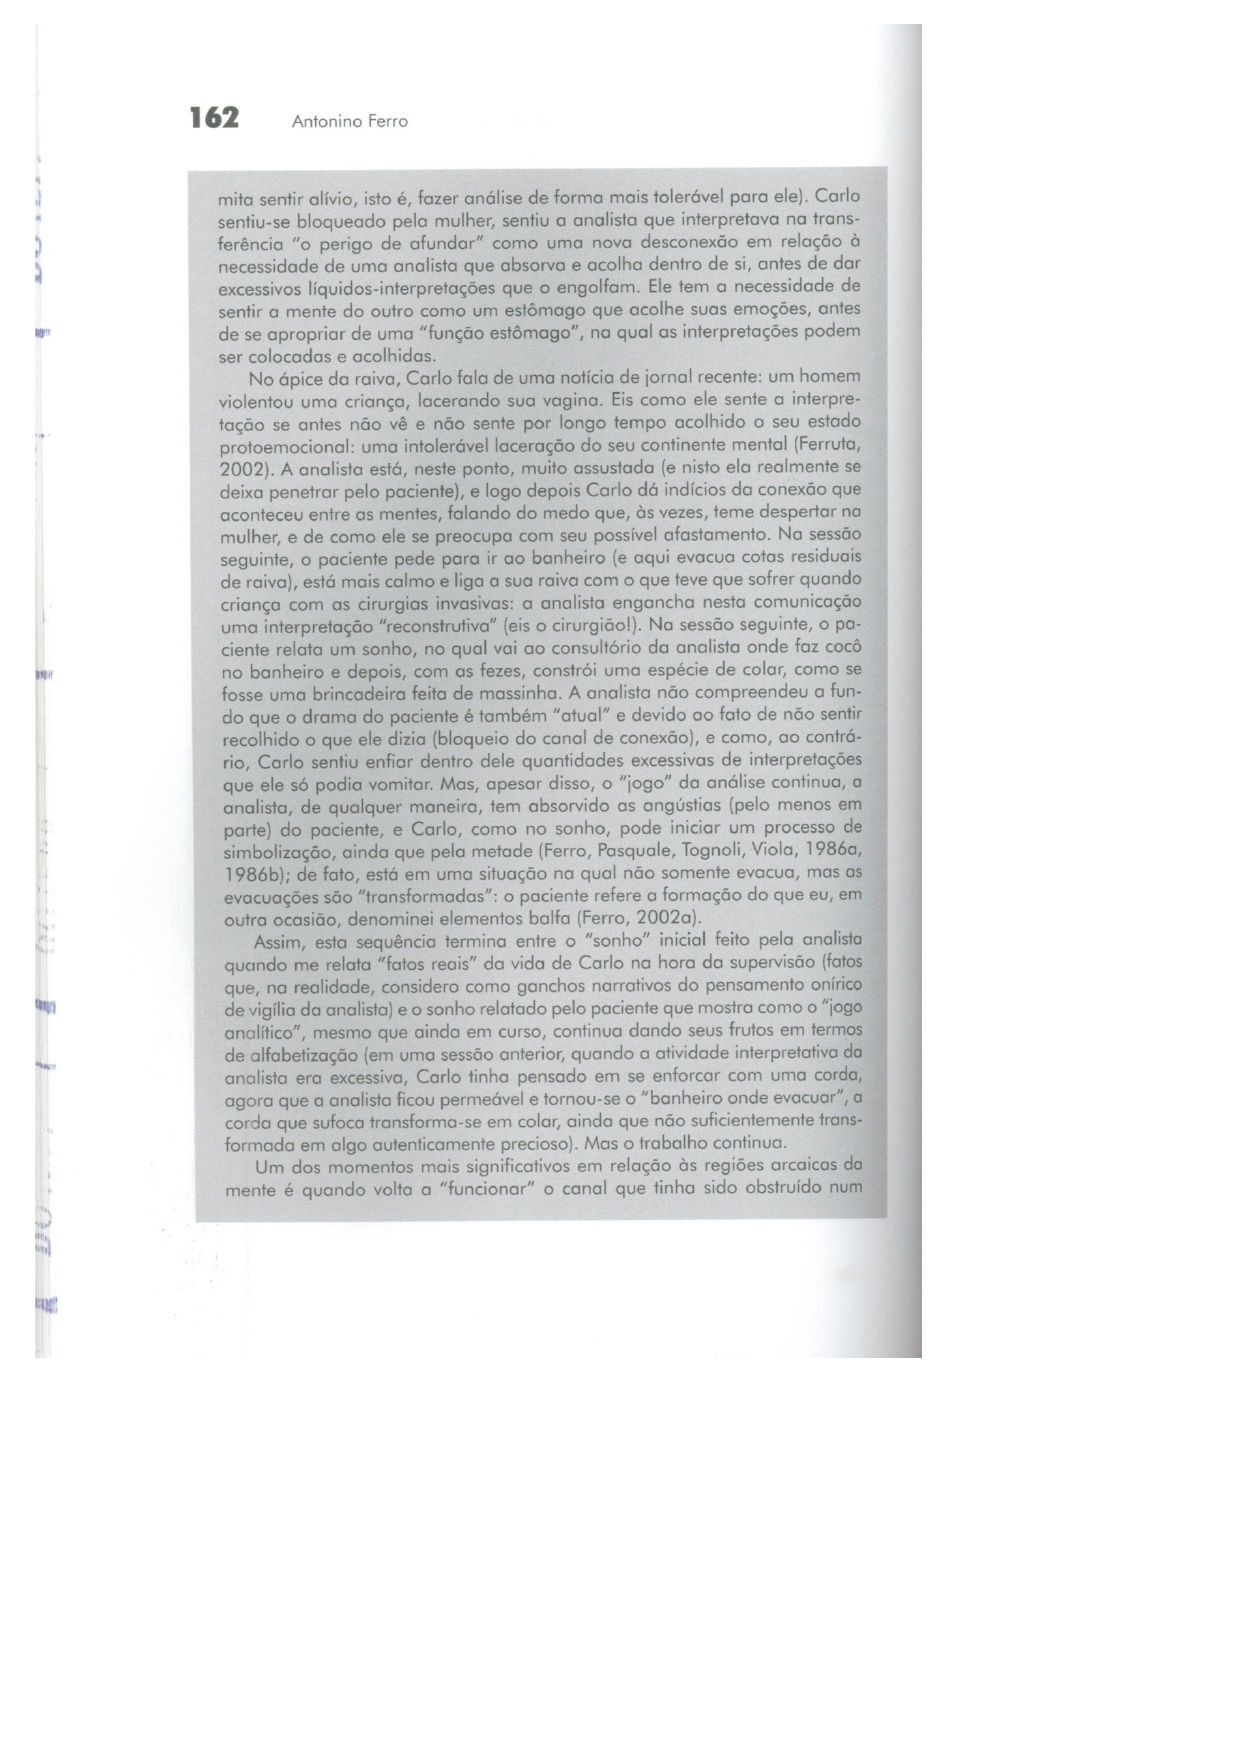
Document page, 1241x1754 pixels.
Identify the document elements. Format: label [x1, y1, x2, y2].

picture [35, 24, 922, 1358]
